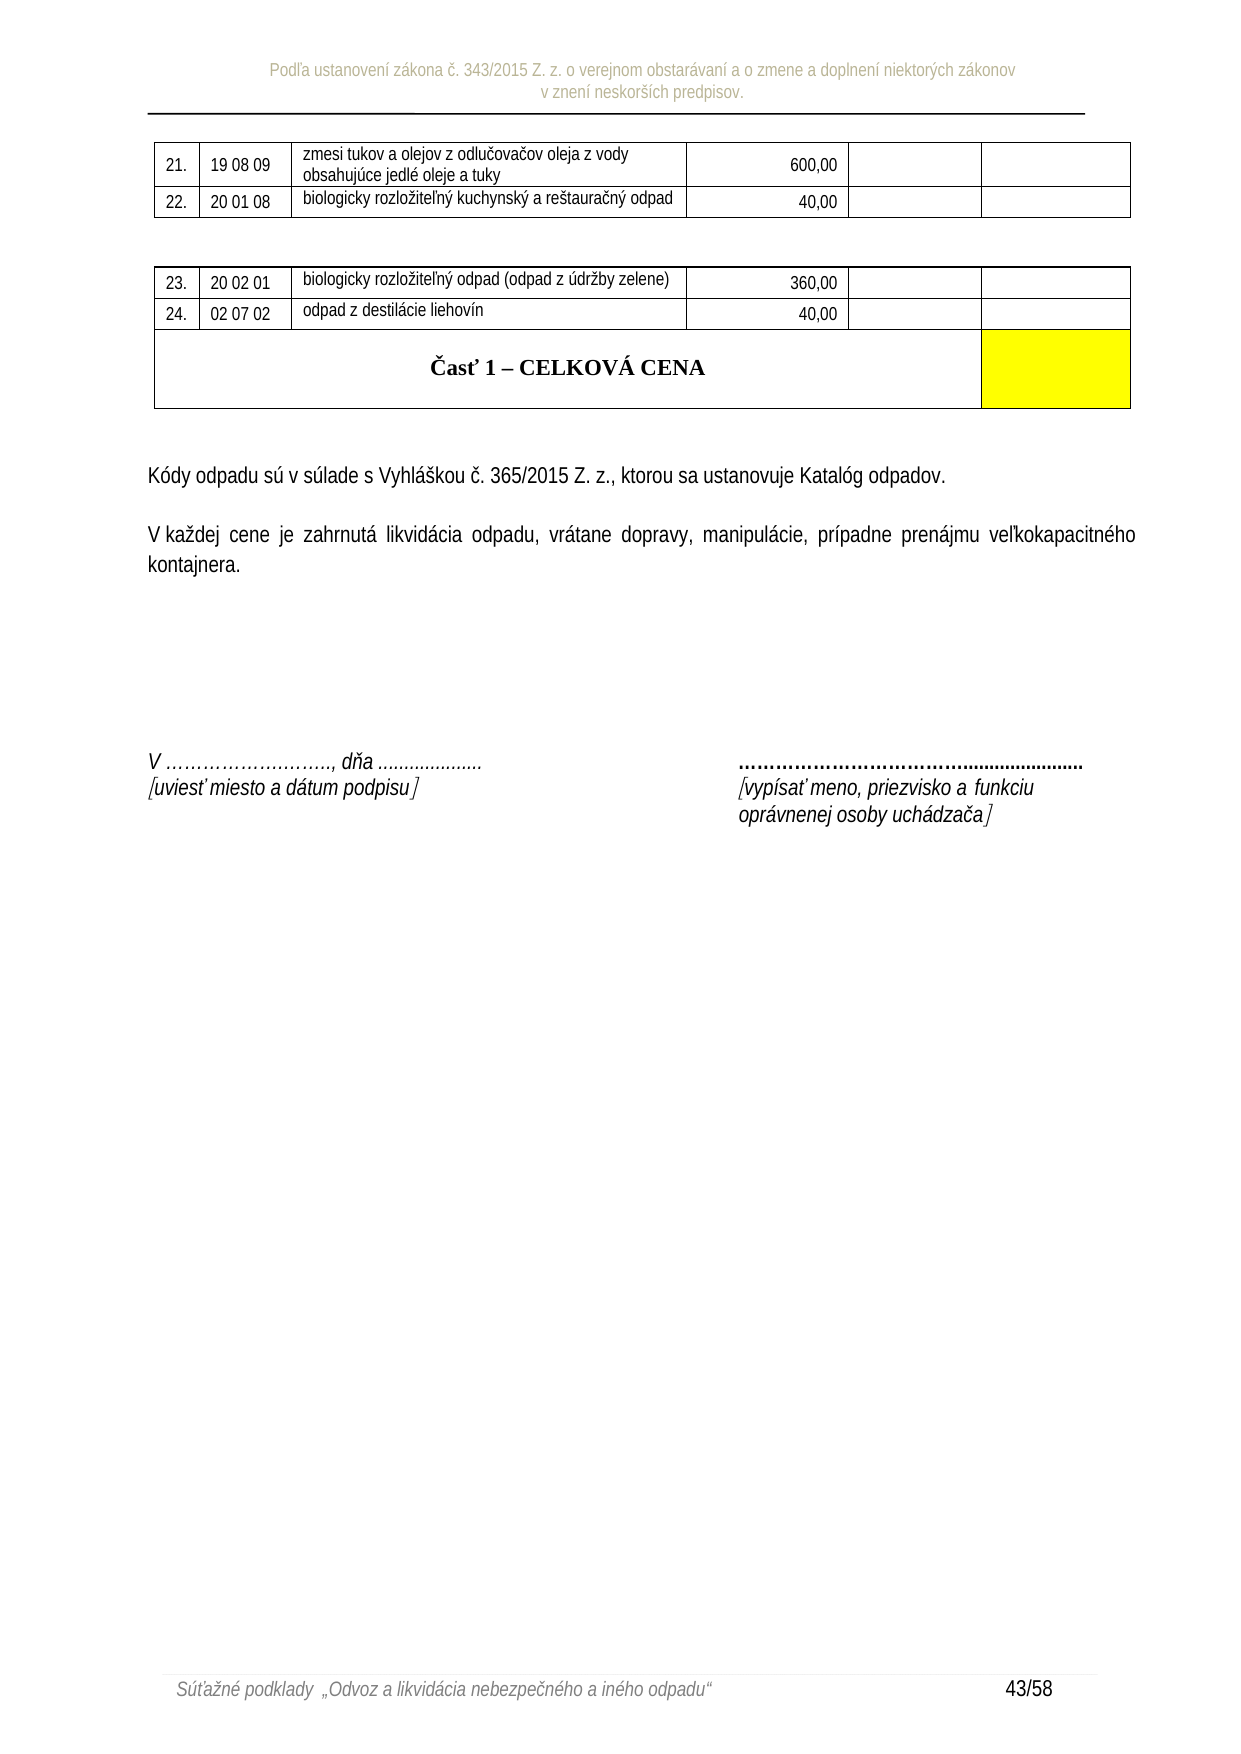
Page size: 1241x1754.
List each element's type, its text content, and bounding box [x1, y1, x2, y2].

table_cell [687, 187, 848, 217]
text Kódy odpadu sú v súlade s Vyhláškou č. 365/2015 Z. z., ktorou sa ustanovuje Katalóg odpadov. [148, 462, 1137, 488]
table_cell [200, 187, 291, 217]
text V ……………….…….., dňa .................... ………………………………....................... [148, 748, 1137, 774]
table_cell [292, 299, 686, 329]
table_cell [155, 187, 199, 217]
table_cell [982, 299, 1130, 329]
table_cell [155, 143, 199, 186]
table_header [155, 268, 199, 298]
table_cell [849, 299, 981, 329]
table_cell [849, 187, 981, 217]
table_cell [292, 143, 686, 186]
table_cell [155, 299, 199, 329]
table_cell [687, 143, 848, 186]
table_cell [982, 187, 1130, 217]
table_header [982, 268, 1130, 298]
text V každej cene je zahrnutá likvidácia odpadu, vrátane dopravy, manipulácie, prípadne prenájmu veľkokapacitného kontajnera. [148, 521, 1137, 577]
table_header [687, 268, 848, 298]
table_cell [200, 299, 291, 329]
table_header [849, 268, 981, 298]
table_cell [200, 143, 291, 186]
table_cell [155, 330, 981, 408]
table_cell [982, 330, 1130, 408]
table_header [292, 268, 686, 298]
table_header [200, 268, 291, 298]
text oprávnenej osoby uchádzača [665, 801, 1137, 827]
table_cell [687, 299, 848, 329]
text uviesť miesto a dátum podpisu vypísať meno, priezvisko a funkciu [148, 774, 1137, 801]
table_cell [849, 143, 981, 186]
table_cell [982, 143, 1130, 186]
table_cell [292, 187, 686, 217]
